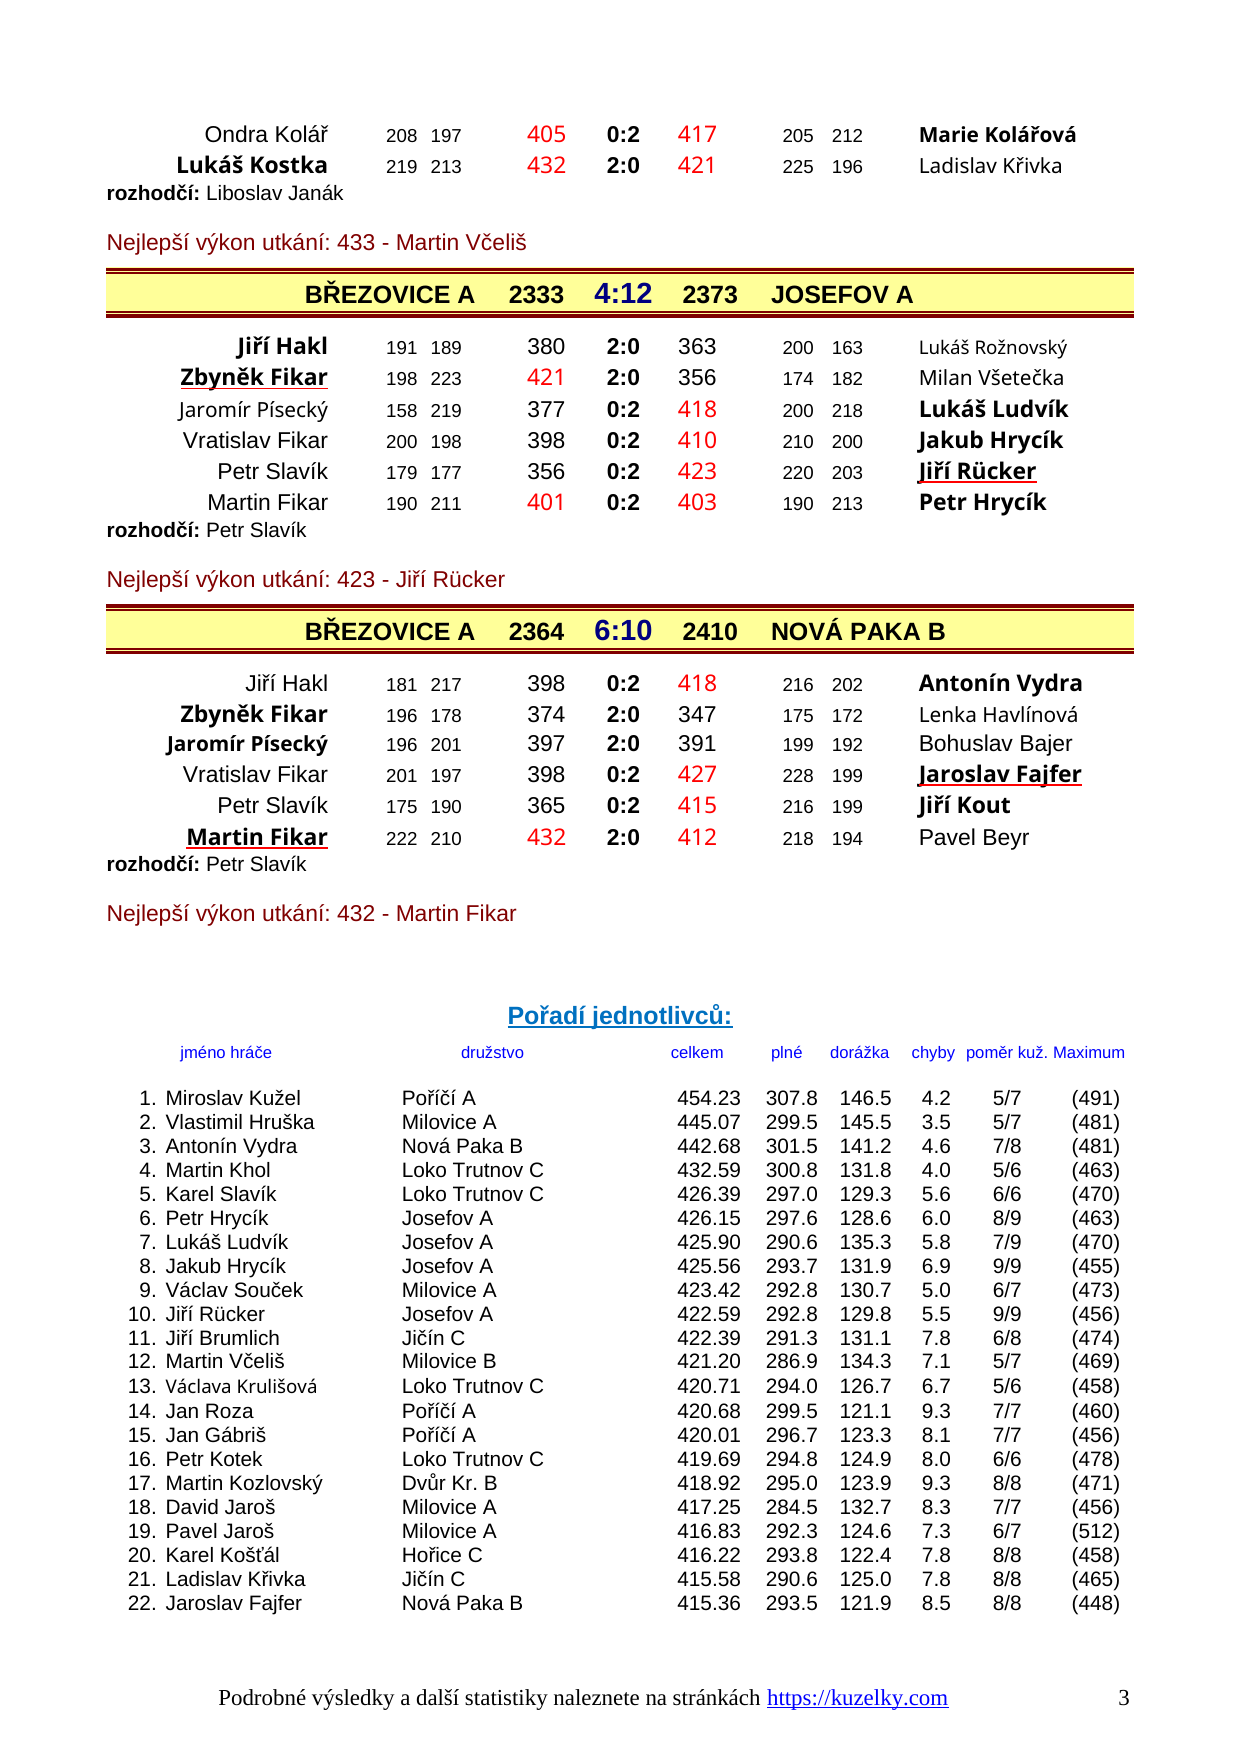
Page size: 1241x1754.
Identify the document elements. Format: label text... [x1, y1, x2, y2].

text 8. Jakub Hrycík Josefov A 425.56 293.7 131.9 6.9 9/9 (455) [106, 1253, 1134, 1277]
text Martin Fikar 190 211 401 0:2 403 190 213 Petr Hrycík [106, 486, 1134, 518]
text Jaromír Písecký 158 219 377 0:2 418 200 218 Lukáš Ludvík [106, 393, 1134, 424]
text Nejlepší výkon utkání: 432 - Martin Fikar [106, 900, 1134, 926]
text rozhodčí: Liboslav Janák [106, 181, 1134, 204]
text Zbyněk Fikar 198 223 421 2:0 356 174 182 Milan Všetečka [106, 361, 1134, 393]
text 20. Karel Košťál Hořice C 416.22 293.8 122.4 7.8 8/8 (458) [106, 1542, 1134, 1566]
text 18. David Jaroš Milovice A 417.25 284.5 132.7 8.3 7/7 (456) [106, 1494, 1134, 1518]
text Jiří Hakl 191 189 380 2:0 363 200 163 Lukáš Rožnovský [106, 330, 1134, 361]
text 19. Pavel Jaroš Milovice A 416.83 292.3 124.6 7.3 6/7 (512) [106, 1518, 1134, 1542]
text 13. Václava Krulišová Loko Trutnov C 420.71 294.0 126.7 6.7 5/6 (458) [106, 1373, 1134, 1399]
text 12. Martin Včeliš Milovice B 421.20 286.9 134.3 7.1 5/7 (469) [106, 1349, 1134, 1373]
text jméno hráče družstvo celkem plné dorážka chyby poměr kuž. Maximum [106, 1043, 1134, 1062]
text 3. Antonín Vydra Nová Paka B 442.68 301.5 141.2 4.6 7/8 (481) [106, 1134, 1134, 1158]
text Ondra Kolář 208 197 405 0:2 417 205 212 Marie Kolářová [106, 118, 1134, 149]
text Pořadí jednotlivců: [94, 1001, 1145, 1030]
text 14. Jan Roza Poříčí A 420.68 299.5 121.1 9.3 7/7 (460) [106, 1399, 1134, 1423]
text Nejlepší výkon utkání: 433 - Martin Včeliš [106, 228, 1134, 255]
text Jaromír Písecký 196 201 397 2:0 391 199 192 Bohuslav Bajer [106, 729, 1134, 758]
text Jiří Hakl 181 217 398 0:2 418 216 202 Antonín Vydra [106, 667, 1134, 698]
text Petr Slavík 175 190 365 0:2 415 216 199 Jiří Kout [106, 789, 1134, 821]
text Zbyněk Fikar 196 178 374 2:0 347 175 172 Lenka Havlínová [106, 698, 1134, 729]
text 22. Jaroslav Fajfer Nová Paka B 415.36 293.5 121.9 8.5 8/8 (448) [106, 1590, 1134, 1614]
text rozhodčí: Petr Slavík [106, 518, 1134, 542]
text Vratislav Fikar 200 198 398 0:2 410 210 200 Jakub Hrycík [106, 424, 1134, 455]
text 10. Jiří Rücker Josefov A 422.59 292.8 129.8 5.5 9/9 (456) [106, 1301, 1134, 1325]
text 11. Jiří Brumlich Jičín C 422.39 291.3 131.1 7.8 6/8 (474) [106, 1325, 1134, 1349]
text 7. Lukáš Ludvík Josefov A 425.90 290.6 135.3 5.8 7/9 (470) [106, 1229, 1134, 1253]
text 21. Ladislav Křivka Jičín C 415.58 290.6 125.0 7.8 8/8 (465) [106, 1566, 1134, 1590]
text 9. Václav Souček Milovice A 423.42 292.8 130.7 5.0 6/7 (473) [106, 1277, 1134, 1301]
text Březovice A 2333 4:12 2373 Josefov A [106, 274, 1134, 311]
text 6. Petr Hrycík Josefov A 426.15 297.6 128.6 6.0 8/9 (463) [106, 1206, 1134, 1229]
text 4. Martin Khol Loko Trutnov C 432.59 300.8 131.8 4.0 5/6 (463) [106, 1158, 1134, 1182]
text Lukáš Kostka 219 213 432 2:0 421 225 196 Ladislav Křivka [106, 149, 1134, 181]
text Nejlepší výkon utkání: 423 - Jiří Rücker [106, 566, 1134, 592]
text Martin Fikar 222 210 432 2:0 412 218 194 Pavel Beyr [106, 821, 1134, 852]
text rozhodčí: Petr Slavík [106, 852, 1134, 876]
text Březovice A 2364 6:10 2410 Nová Paka B [106, 611, 1134, 648]
text 1. Miroslav Kužel Poříčí A 454.23 307.8 146.5 4.2 5/7 (491) [106, 1086, 1134, 1110]
text 15. Jan Gábriš Poříčí A 420.01 296.7 123.3 8.1 7/7 (456) [106, 1423, 1134, 1447]
text 2. Vlastimil Hruška Milovice A 445.07 299.5 145.5 3.5 5/7 (481) [106, 1110, 1134, 1134]
text 17. Martin Kozlovský Dvůr Kr. B 418.92 295.0 123.9 9.3 8/8 (471) [106, 1471, 1134, 1494]
text 16. Petr Kotek Loko Trutnov C 419.69 294.8 124.9 8.0 6/6 (478) [106, 1447, 1134, 1471]
text Vratislav Fikar 201 197 398 0:2 427 228 199 Jaroslav Fajfer [106, 758, 1134, 789]
text 5. Karel Slavík Loko Trutnov C 426.39 297.0 129.3 5.6 6/6 (470) [106, 1182, 1134, 1206]
text Petr Slavík 179 177 356 0:2 423 220 203 Jiří Rücker [106, 455, 1134, 486]
